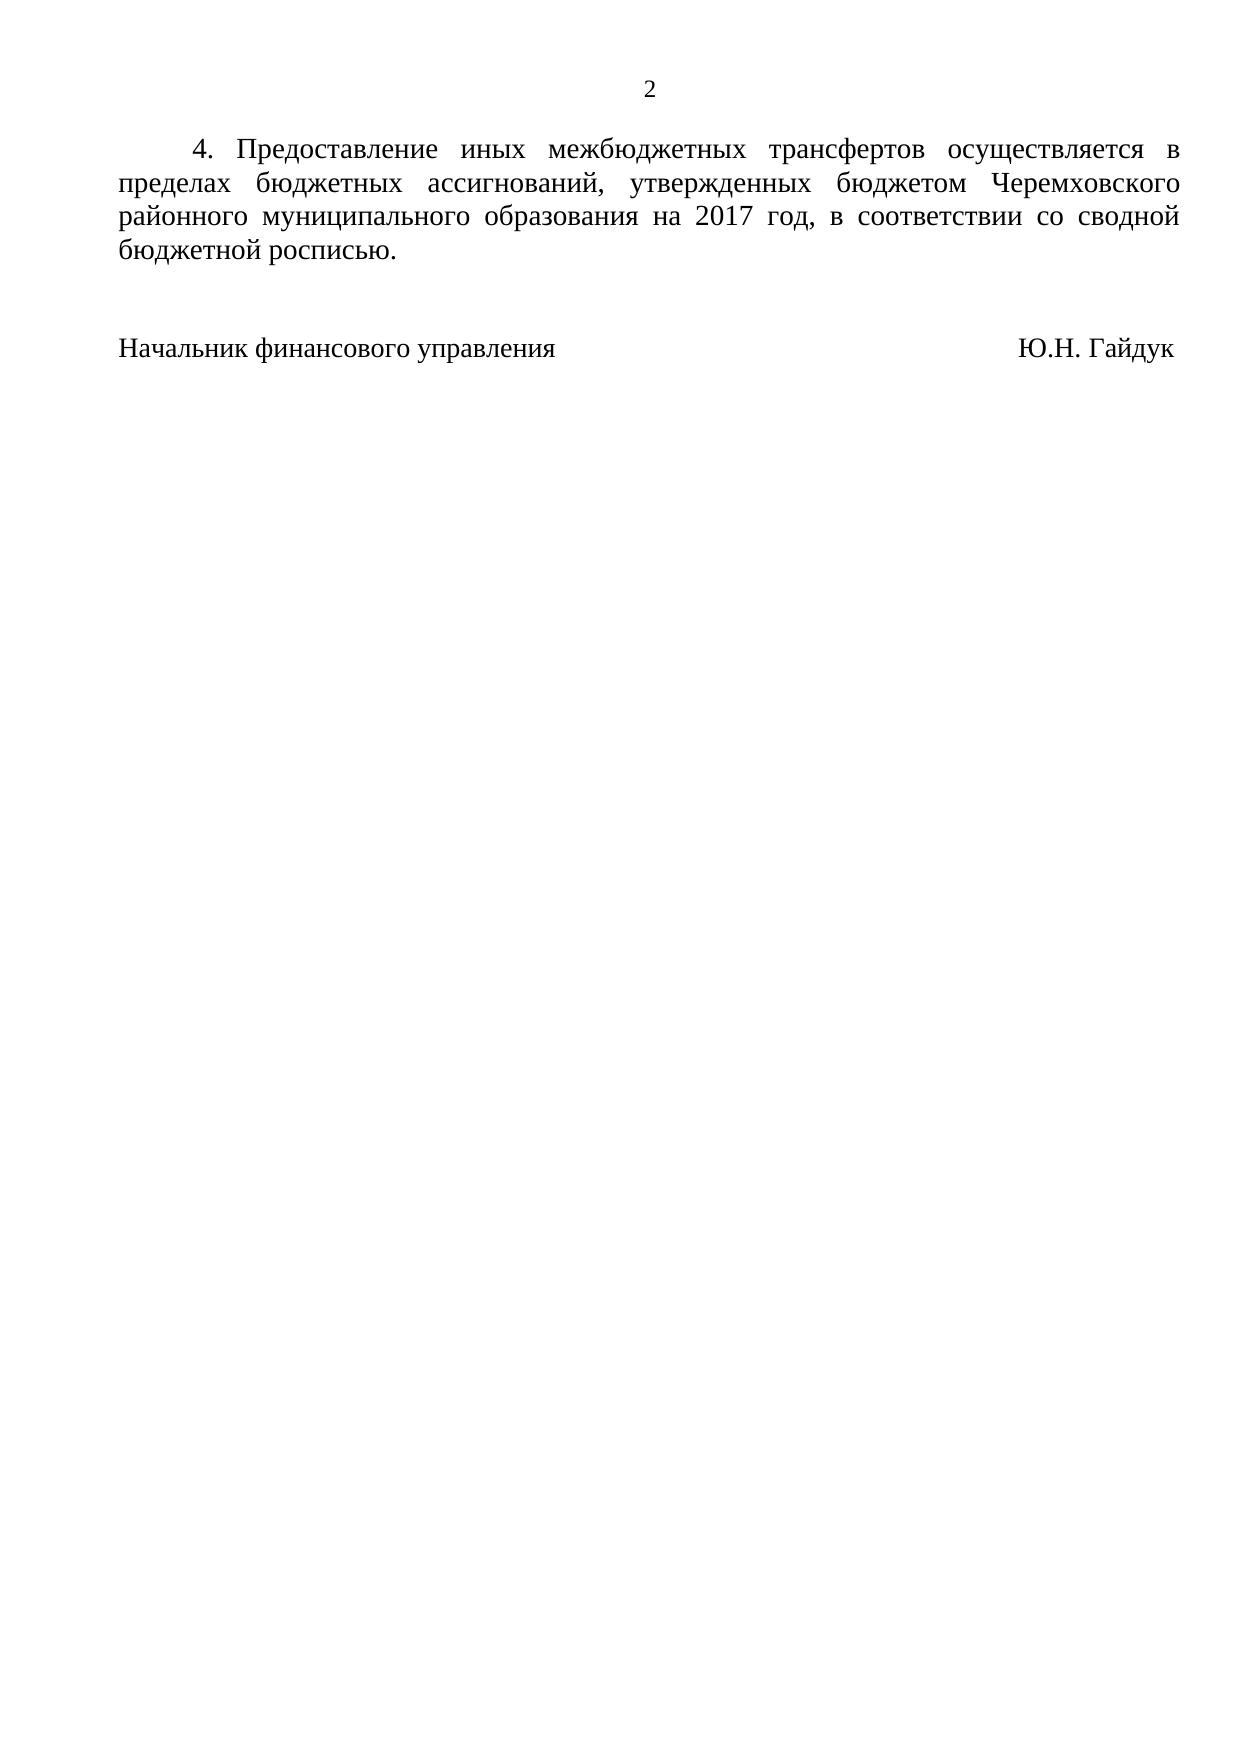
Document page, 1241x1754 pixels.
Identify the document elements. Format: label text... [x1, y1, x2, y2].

text Начальник финансового управления Ю.Н. Гайдук [118, 331, 1181, 364]
text 4. Предоставление иных межбюджетных трансфертов осуществляется в пределах бюджетных ассигнований, утвержденных бюджетом Черемховского районного муниципального образования на 2017 год, в соответствии со сводной бюджетной росписью. [118, 131, 1181, 266]
